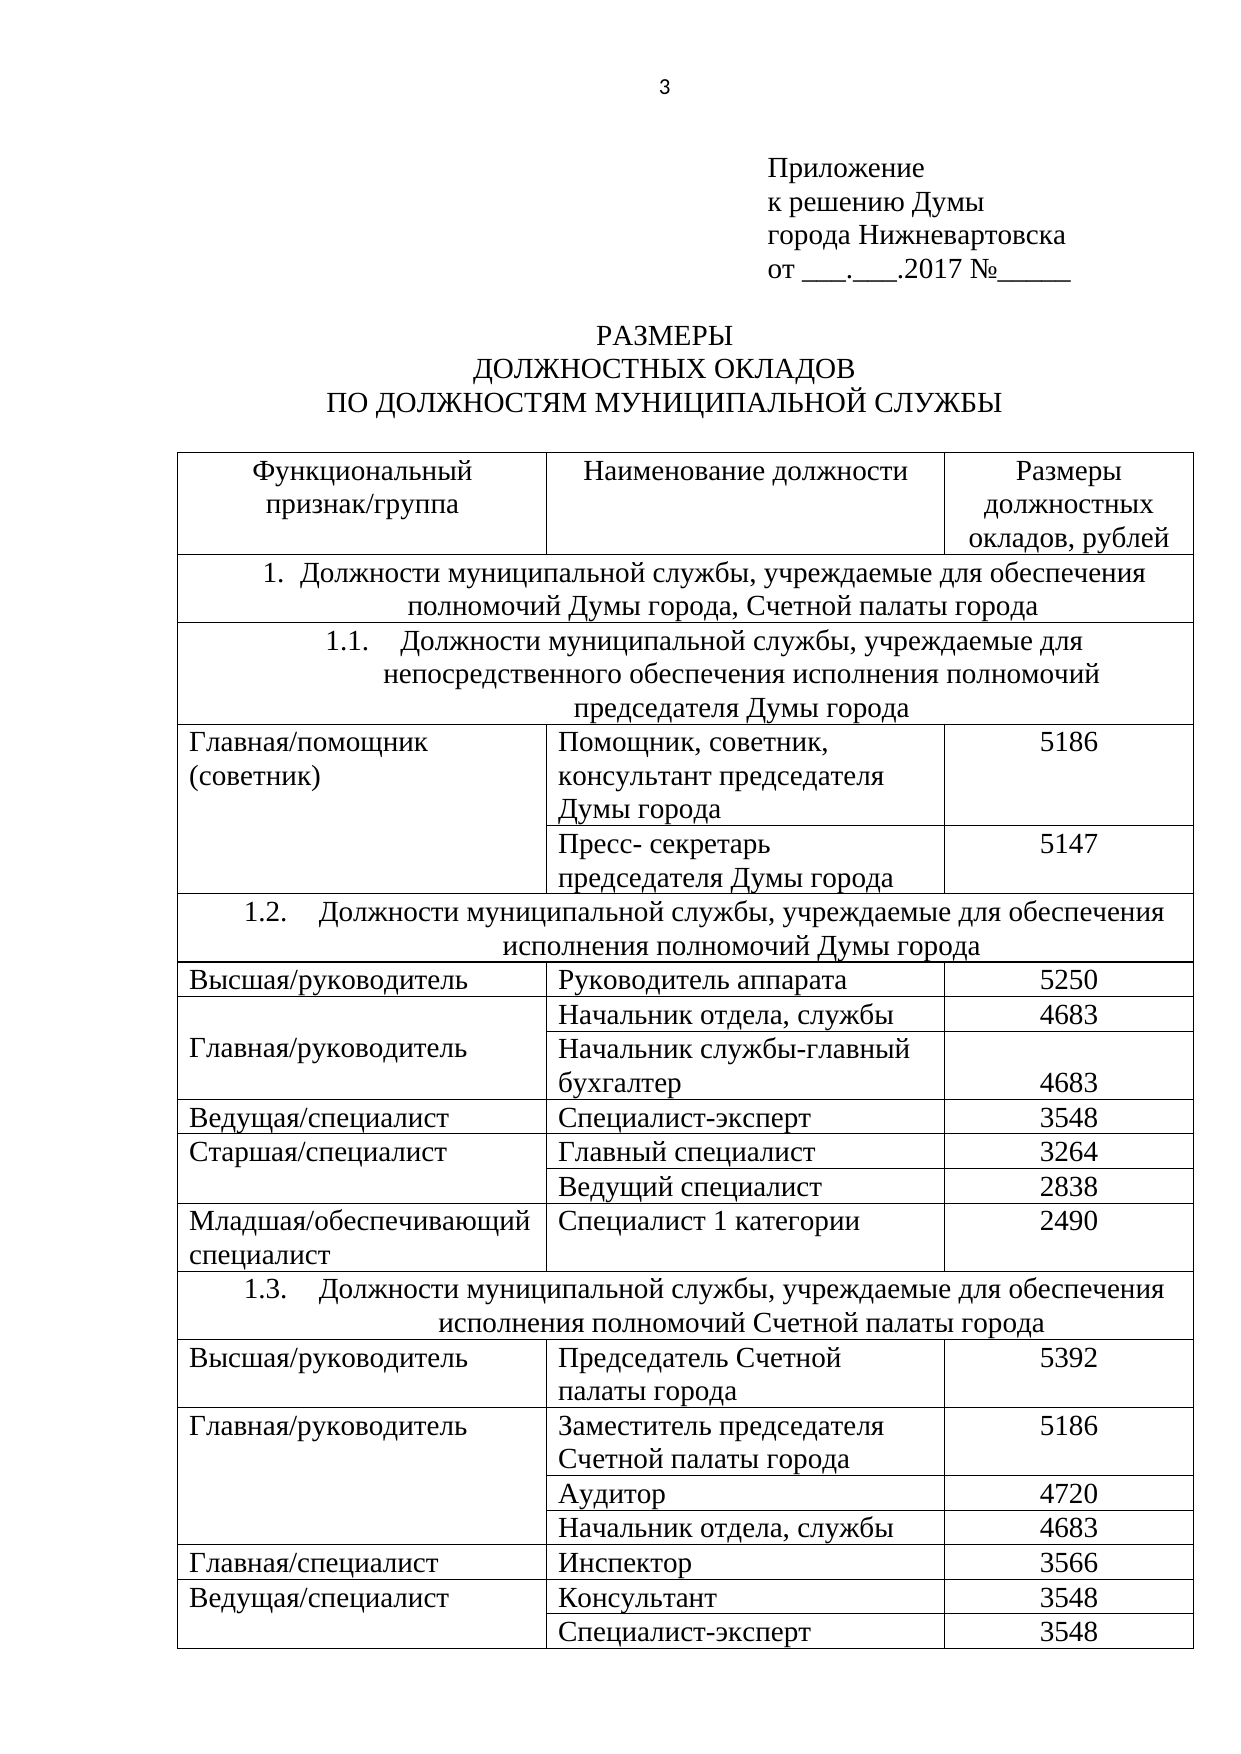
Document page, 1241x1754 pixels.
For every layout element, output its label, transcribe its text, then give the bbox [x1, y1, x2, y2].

table_cell Ведущий специалист [547, 1169, 944, 1202]
table_cell Начальник отдела, службы [547, 997, 944, 1031]
table_cell Консультант [547, 1580, 944, 1613]
text города Нижневартовска [177, 217, 1152, 251]
table_cell Инспектор [547, 1545, 944, 1579]
table_cell 3548 [945, 1614, 1193, 1648]
table_cell Начальник службы-главный бухгалтер [547, 1032, 944, 1099]
table_cell Специалист-эксперт [547, 1614, 944, 1648]
table_cell 5147 [945, 826, 1193, 893]
text РАЗМЕРЫ [177, 318, 1152, 351]
table_cell Высшая/руководитель [178, 963, 546, 996]
table_cell Специалист-эксперт [547, 1100, 944, 1133]
table_cell Высшая/руководитель [178, 1340, 546, 1407]
table_cell Должности муниципальной службы, учреждаемые для обеспечения исполнения полномочий Думы города [178, 894, 1193, 961]
table_cell Главный специалист [547, 1134, 944, 1168]
table_cell Главная/помощник (советник) [178, 725, 546, 893]
table_cell Руководитель аппарата [547, 963, 944, 996]
table_cell Аудитор [547, 1476, 944, 1509]
table_cell 4720 [945, 1476, 1193, 1509]
table_cell Председатель Счетной палаты города [547, 1340, 944, 1407]
table_cell Ведущая/специалист [178, 1100, 546, 1133]
table_cell Главная/руководитель [178, 1408, 546, 1544]
table_cell 4683 [945, 1032, 1193, 1099]
table_cell 2490 [945, 1204, 1193, 1271]
table_header Функциональный признак/группа [178, 453, 546, 554]
table_cell 4683 [945, 1511, 1193, 1544]
table_header Размеры должностных окладов, рублей [945, 453, 1193, 554]
table_cell 5186 [945, 1408, 1193, 1475]
table_cell Начальник отдела, службы [547, 1511, 944, 1544]
table_cell 5250 [945, 963, 1193, 996]
table_cell Пресс- секретарь председателя Думы города [547, 826, 944, 893]
table_cell Ведущая/специалист [178, 1580, 546, 1648]
table_cell Должности муниципальной службы, учреждаемые для непосредственного обеспечения исполнения полномочий председателя Думы города [178, 623, 1193, 723]
table_cell Специалист 1 категории [547, 1204, 944, 1271]
table_cell 3548 [945, 1580, 1193, 1613]
table_header Наименование должности [547, 453, 944, 554]
text ПО ДОЛЖНОСТЯМ МУНИЦИПАЛЬНОЙ СЛУЖБЫ [177, 385, 1152, 418]
table_cell 3548 [945, 1100, 1193, 1133]
table_cell Должности муниципальной службы, учреждаемые для обеспечения исполнения полномочий Счетной палаты города [178, 1272, 1193, 1339]
text к решению Думы [693, 184, 1152, 217]
table_cell Помощник, советник, консультант председателя Думы города [547, 725, 944, 825]
table_cell Главная/руководитель [178, 997, 546, 1099]
table_cell Старшая/специалист [178, 1134, 546, 1202]
text ДОЛЖНОСТНЫХ ОКЛАДОВ [177, 351, 1152, 385]
table_cell Младшая/обеспечивающий специалист [178, 1204, 546, 1271]
table_cell 3566 [945, 1545, 1193, 1579]
table_cell 3264 [945, 1134, 1193, 1168]
table_cell Главная/специалист [178, 1545, 546, 1579]
text от ___.___.2017 №_____ [693, 251, 1152, 284]
table_cell 4683 [945, 997, 1193, 1031]
table_cell Должности муниципальной службы, учреждаемые для обеспечения полномочий Думы города, Счетной палаты города [178, 555, 1193, 622]
table_cell Заместитель председателя Счетной палаты города [547, 1408, 944, 1475]
table_cell 5392 [945, 1340, 1193, 1407]
table_cell 5186 [945, 725, 1193, 825]
text Приложение [693, 150, 1152, 184]
table_cell 2838 [945, 1169, 1193, 1202]
